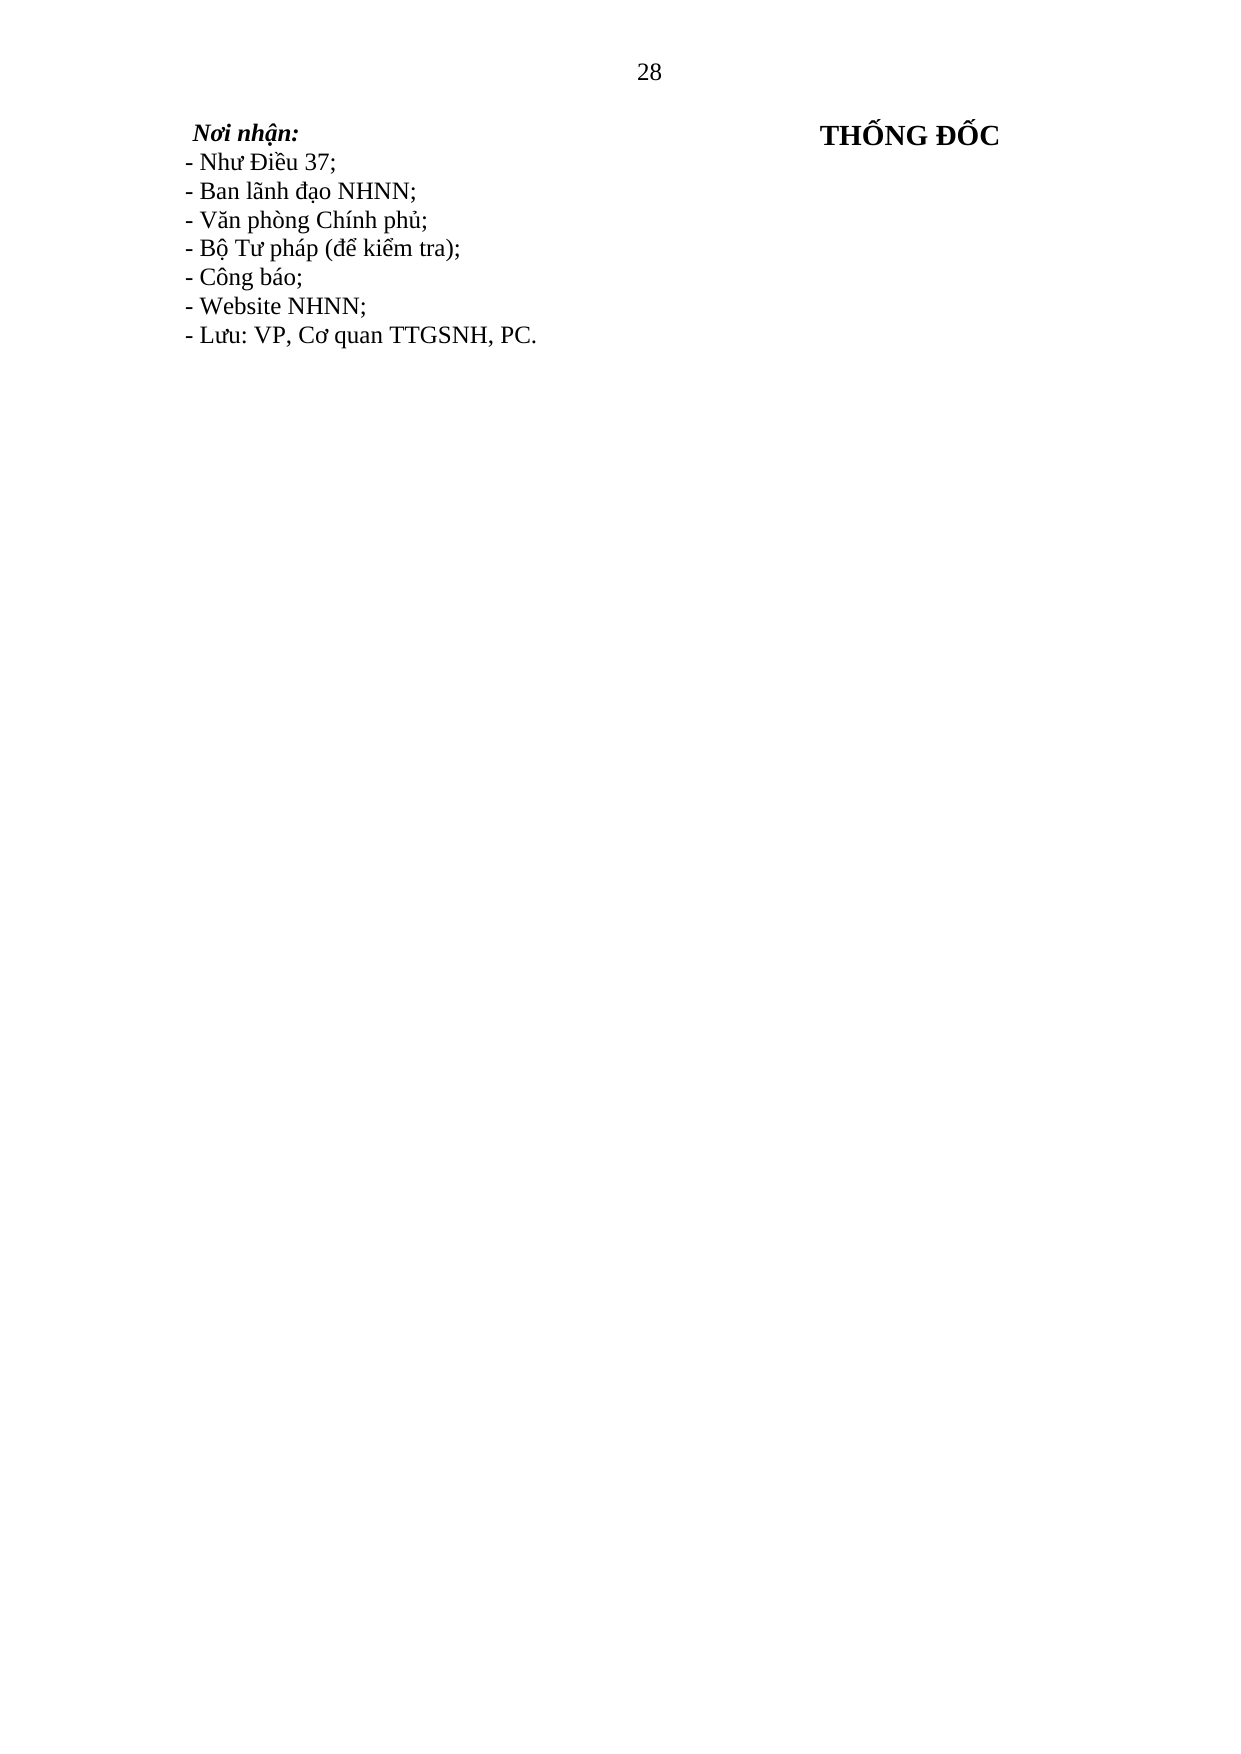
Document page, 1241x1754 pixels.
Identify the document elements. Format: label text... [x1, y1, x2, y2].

table_header Nơi nhận: - Như Điều 37; - Ban lãnh đạo NHNN; - Văn phòng Chính phủ; - Bộ Tư pháp (để kiểm tra); - Công báo; - Website NHNN; - Lưu: VP, Cơ quan TTGSNH, PC. [174, 119, 808, 348]
table_header THỐNG ĐỐC [808, 119, 1133, 348]
